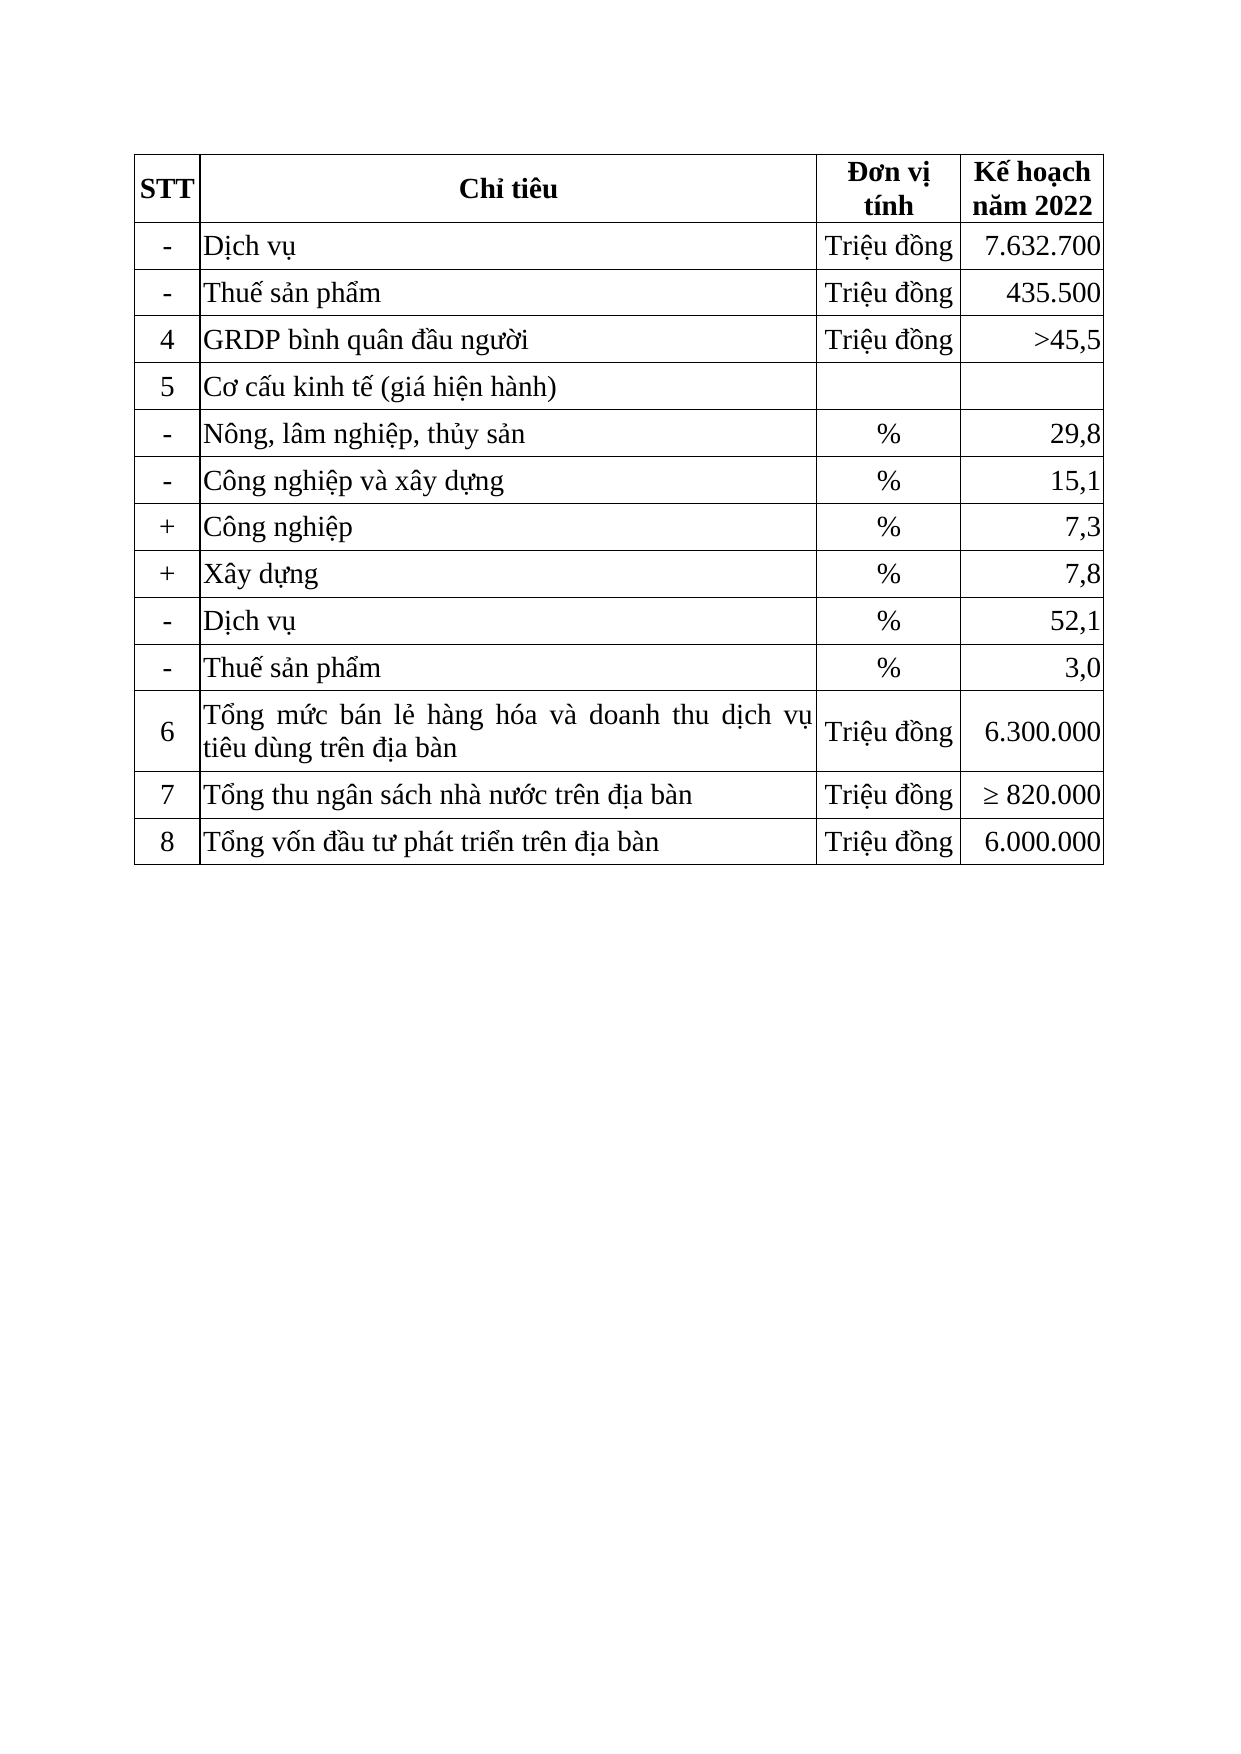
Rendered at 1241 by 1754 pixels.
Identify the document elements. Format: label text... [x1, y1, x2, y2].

table_cell 7,3 [961, 504, 1103, 550]
table_cell Triệu đồng [817, 270, 960, 315]
table_cell 6.300.000 [961, 691, 1103, 771]
table_cell % [817, 410, 960, 456]
table_cell 435.500 [961, 270, 1103, 315]
table_cell Triệu đồng [817, 316, 960, 362]
table_cell - [135, 645, 199, 690]
table_cell 7,8 [961, 551, 1103, 597]
table_cell Tổng thu ngân sách nhà nước trên địa bàn [201, 772, 816, 817]
table_cell ≥ 820.000 [961, 772, 1103, 817]
table_cell Dịch vụ [201, 598, 816, 643]
table_cell + [135, 504, 199, 550]
table_cell Thuế sản phẩm [201, 270, 816, 315]
table_cell % [817, 645, 960, 690]
table_cell Dịch vụ [201, 223, 816, 268]
table_cell Tổng mức bán lẻ hàng hóa và doanh thu dịch vụ tiêu dùng trên địa bàn [201, 691, 816, 771]
table_cell - [135, 270, 199, 315]
table_cell - [135, 457, 199, 503]
table_cell GRDP bình quân đầu người [201, 316, 816, 362]
table_cell 8 [135, 819, 199, 864]
table_cell 29,8 [961, 410, 1103, 456]
table_header STT [135, 155, 199, 222]
table_cell [961, 363, 1103, 409]
table_cell 3,0 [961, 645, 1103, 690]
table_cell - [135, 410, 199, 456]
table_header Kế hoạch năm 2022 [961, 155, 1103, 222]
table_cell % [817, 504, 960, 550]
table_cell Xây dựng [201, 551, 816, 597]
table_cell - [135, 598, 199, 643]
table_cell >45,5 [961, 316, 1103, 362]
table_cell % [817, 598, 960, 643]
table_header Chỉ tiêu [201, 155, 816, 222]
table_cell 6 [135, 691, 199, 771]
table_cell - [135, 223, 199, 268]
table_cell % [817, 551, 960, 597]
table_cell Công nghiệp [201, 504, 816, 550]
table_cell 6.000.000 [961, 819, 1103, 864]
table_cell + [135, 551, 199, 597]
table_cell Cơ cấu kinh tế (giá hiện hành) [201, 363, 816, 409]
table_header Đơn vị tính [817, 155, 960, 222]
table_cell % [817, 457, 960, 503]
table_cell Triệu đồng [817, 772, 960, 817]
table_cell 15,1 [961, 457, 1103, 503]
table_cell Thuế sản phẩm [201, 645, 816, 690]
table_cell Triệu đồng [817, 223, 960, 268]
table_cell Công nghiệp và xây dựng [201, 457, 816, 503]
table_cell 4 [135, 316, 199, 362]
table_cell Triệu đồng [817, 691, 960, 771]
table_cell 7.632.700 [961, 223, 1103, 268]
table_cell Triệu đồng [817, 819, 960, 864]
table_cell 5 [135, 363, 199, 409]
table_cell 52,1 [961, 598, 1103, 643]
table_cell Tổng vốn đầu tư phát triển trên địa bàn [201, 819, 816, 864]
table_cell [817, 363, 960, 409]
table_cell 7 [135, 772, 199, 817]
table_cell Nông, lâm nghiệp, thủy sản [201, 410, 816, 456]
